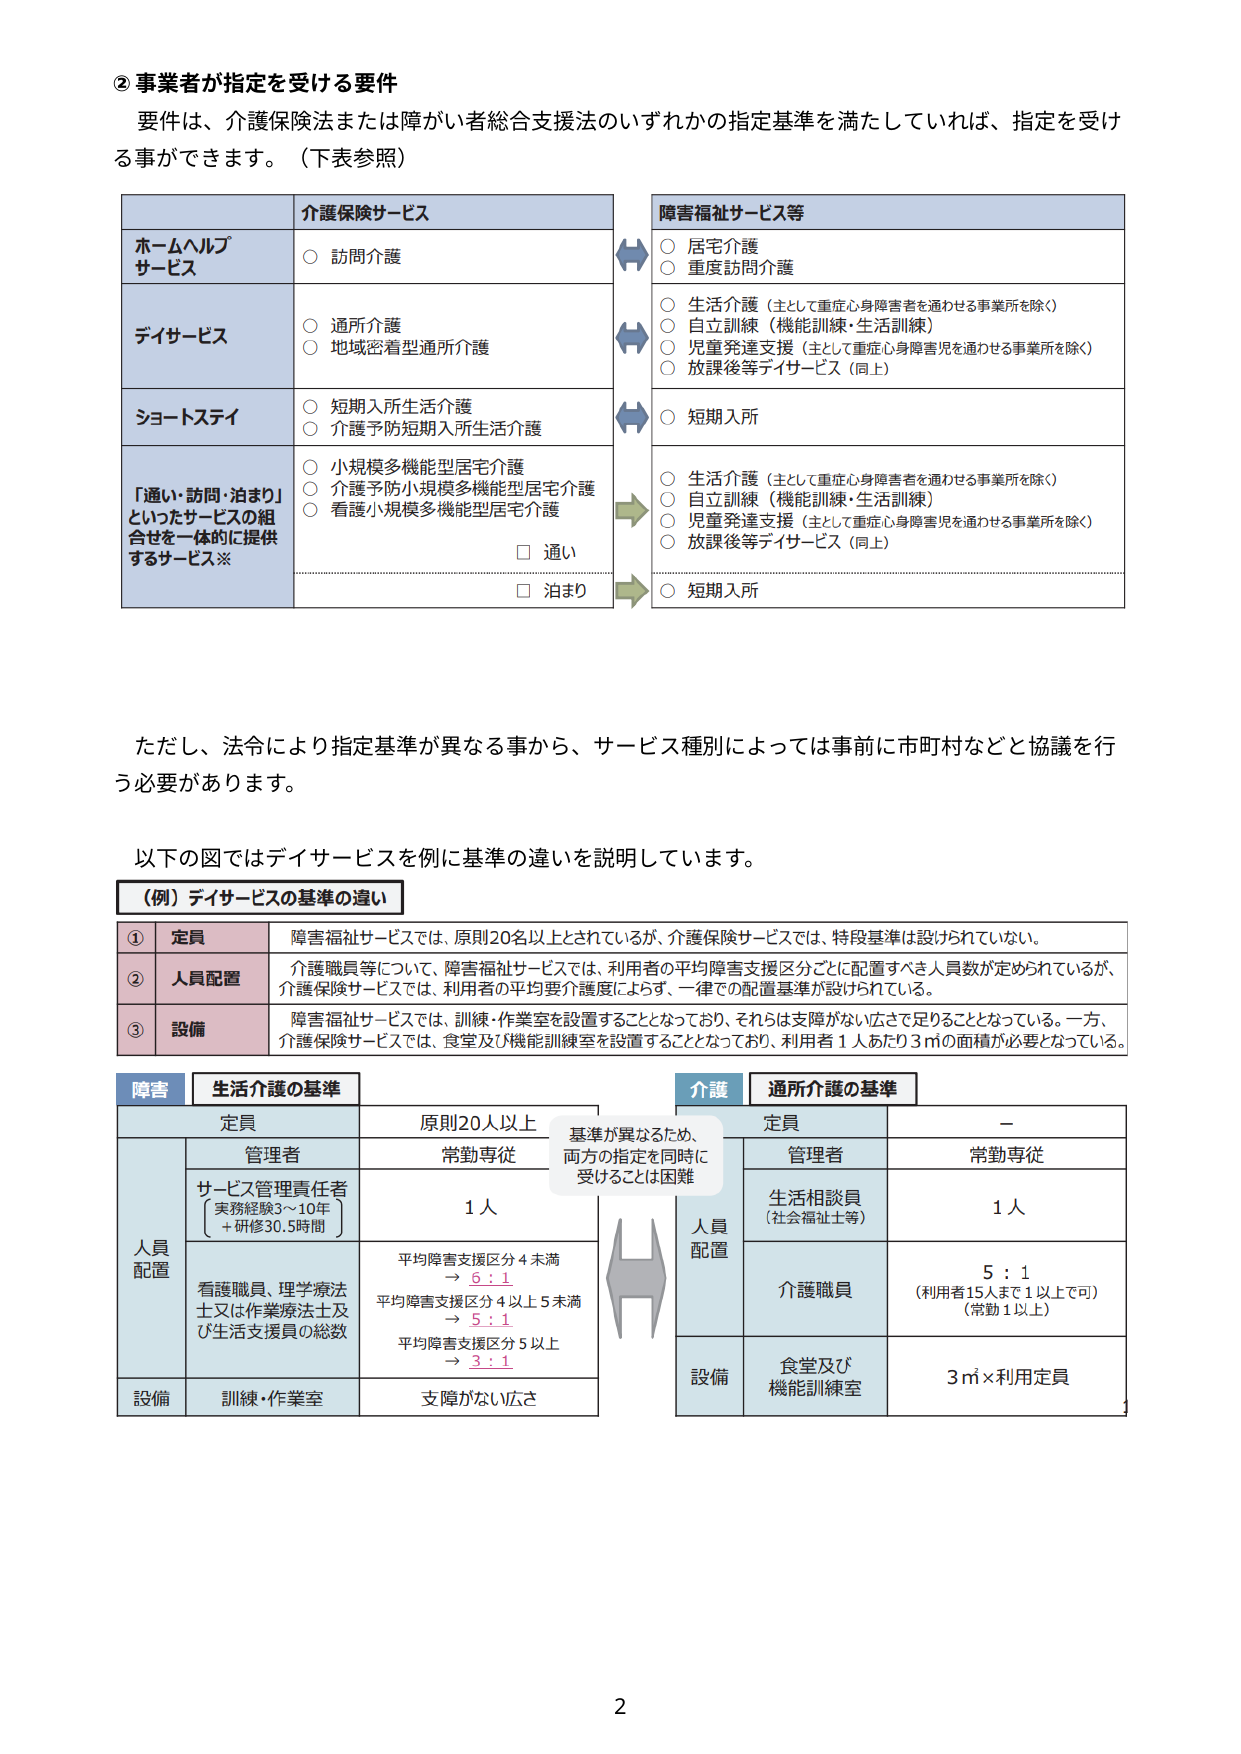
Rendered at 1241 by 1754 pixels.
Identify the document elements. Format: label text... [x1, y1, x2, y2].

text 要件は、介護保険法または障がい者総合支援法のいずれかの指定基準を満たしていれば、指定を受ける事ができます。（下表参照） [112, 101, 1128, 176]
picture [112, 875, 1128, 1419]
picture [112, 188, 1128, 611]
text 以下の図ではデイサービスを例に基準の違いを説明しています。 [112, 838, 1128, 875]
text ②事業者が指定を受ける要件 [112, 63, 1128, 101]
text ただし、法令により指定基準が異なる事から、サービス種別によっては事前に市町村などと協議を行う必要があります。 [112, 726, 1128, 801]
